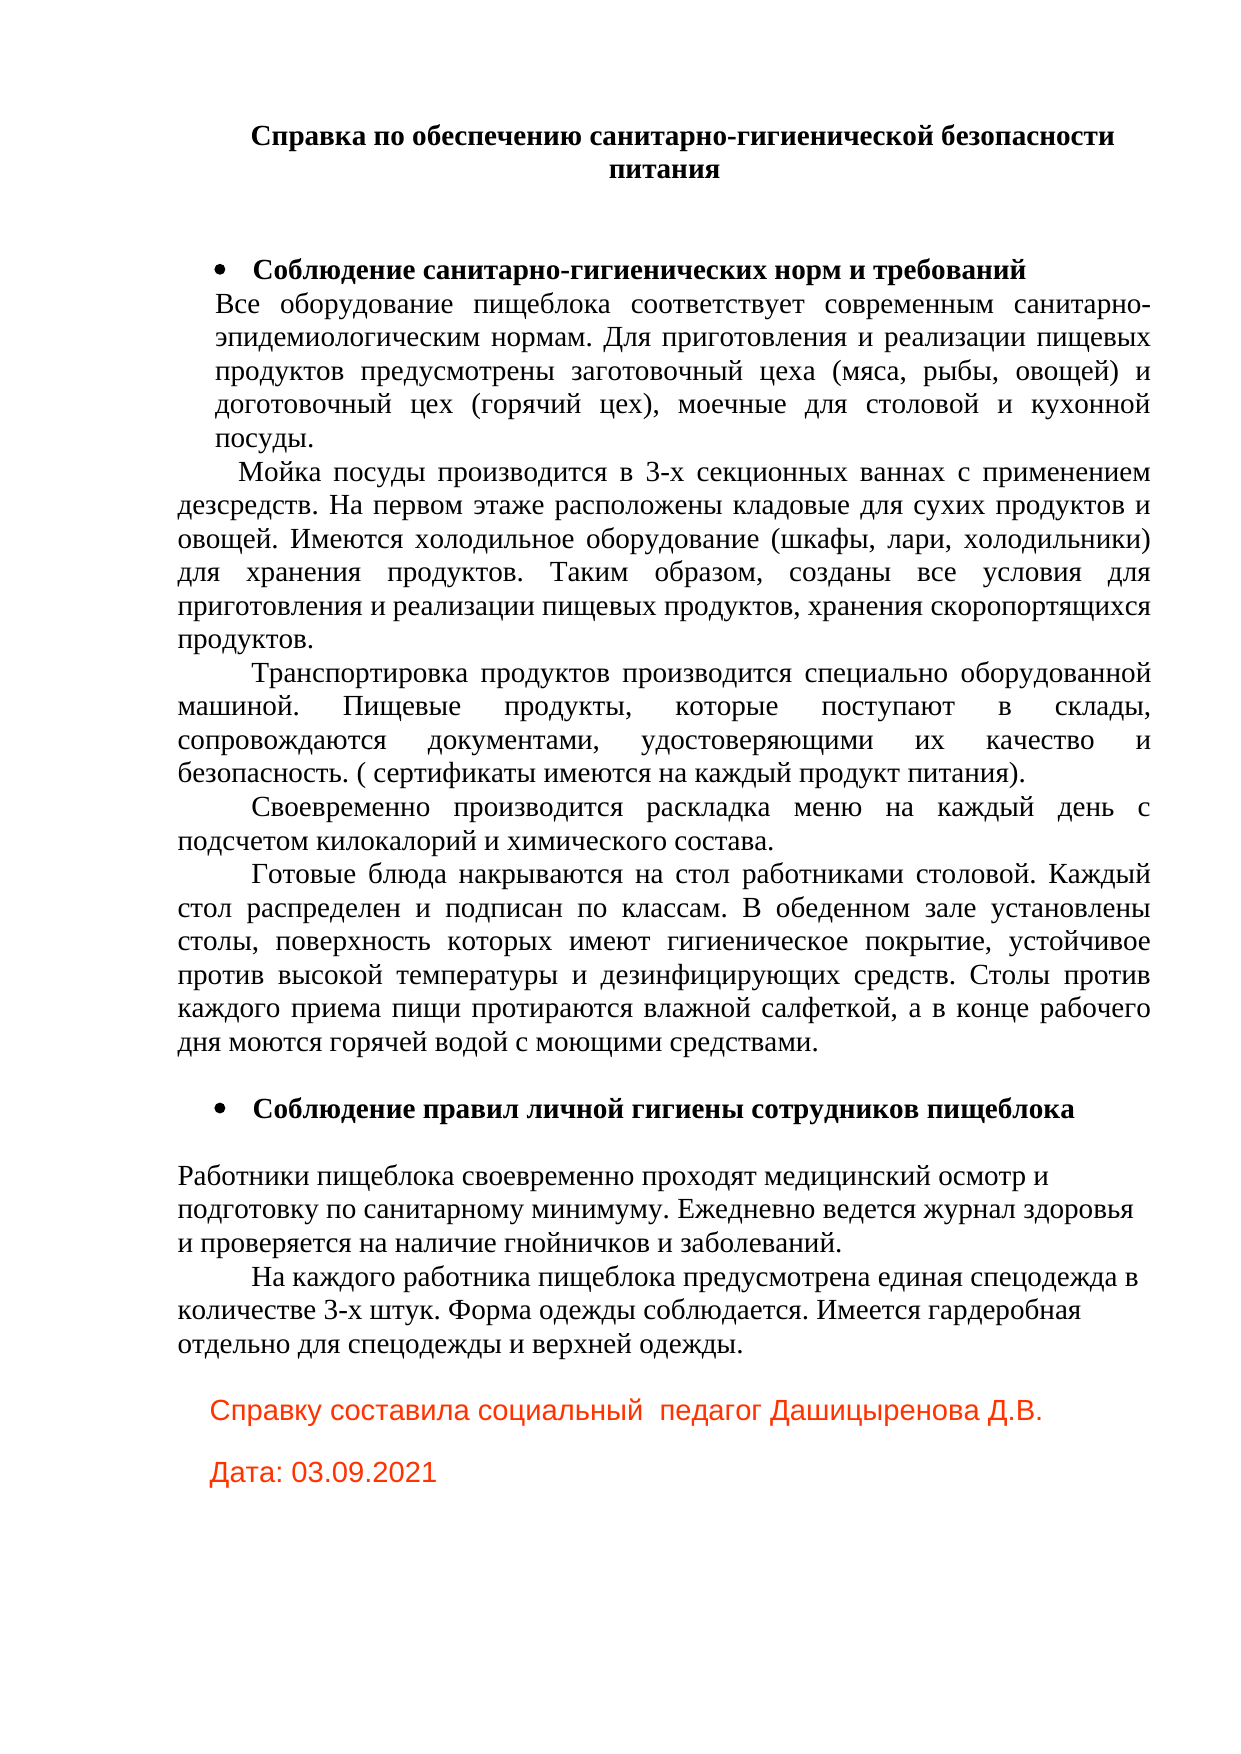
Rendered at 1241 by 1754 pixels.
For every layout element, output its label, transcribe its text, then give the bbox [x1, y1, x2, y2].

text Справку составила социальный педагог Дашицыренова Д.В. [177, 1393, 1152, 1426]
list Соблюдение санитарно-гигиенических норм и требований [215, 252, 1152, 286]
text Дата: 03.09.2021 [177, 1455, 1152, 1489]
text Транспортировка продуктов производится специально оборудованной машиной. Пищевые продукты, которые поступают в склады, сопровождаются документами, удостоверяющими их качество и безопасность. ( сертификаты имеются на каждый продукт питания). [177, 655, 1152, 789]
list Соблюдение правил личной гигиены сотрудников пищеблока [215, 1091, 1152, 1124]
text Все оборудование пищеблока соответствует современным санитарно-эпидемиологическим нормам. Для приготовления и реализации пищевых продуктов предусмотрены заготовочный цеха (мяса, рыбы, овощей) и доготовочный цех (горячий цех), моечные для столовой и кухонной посуды. [215, 286, 1152, 454]
text Работники пищеблока своевременно проходят медицинский осмотр и подготовку по санитарному минимуму. Ежедневно ведется журнал здоровья и проверяется на наличие гнойничков и заболеваний. [177, 1158, 1152, 1259]
text Готовые блюда накрываются на стол работниками столовой. Каждый стол распределен и подписан по классам. В обеденном зале установлены столы, поверхность которых имеют гигиеническое покрытие, устойчивое против высокой температуры и дезинфицирующих средств. Столы против каждого приема пищи протираются влажной салфеткой, а в конце рабочего дня моются горячей водой с моющими средствами. [177, 856, 1152, 1057]
text Справка по обеспечению санитарно-гигиенической безопасности питания [177, 118, 1152, 185]
text Своевременно производится раскладка меню на каждый день с подсчетом килокалорий и химического состава. [177, 789, 1152, 856]
text Мойка посуды производится в 3-х секционных ваннах с применением дезсредств. На первом этаже расположены кладовые для сухих продуктов и овощей. Имеются холодильное оборудование (шкафы, лари, холодильники) для хранения продуктов. Таким образом, созданы все условия для приготовления и реализации пищевых продуктов, хранения скоропортящихся продуктов. [177, 454, 1152, 655]
text На каждого работника пищеблока предусмотрена единая спецодежда в количестве 3-х штук. Форма одежды соблюдается. Имеется гардеробная отдельно для спецодежды и верхней одежды. [177, 1259, 1152, 1359]
